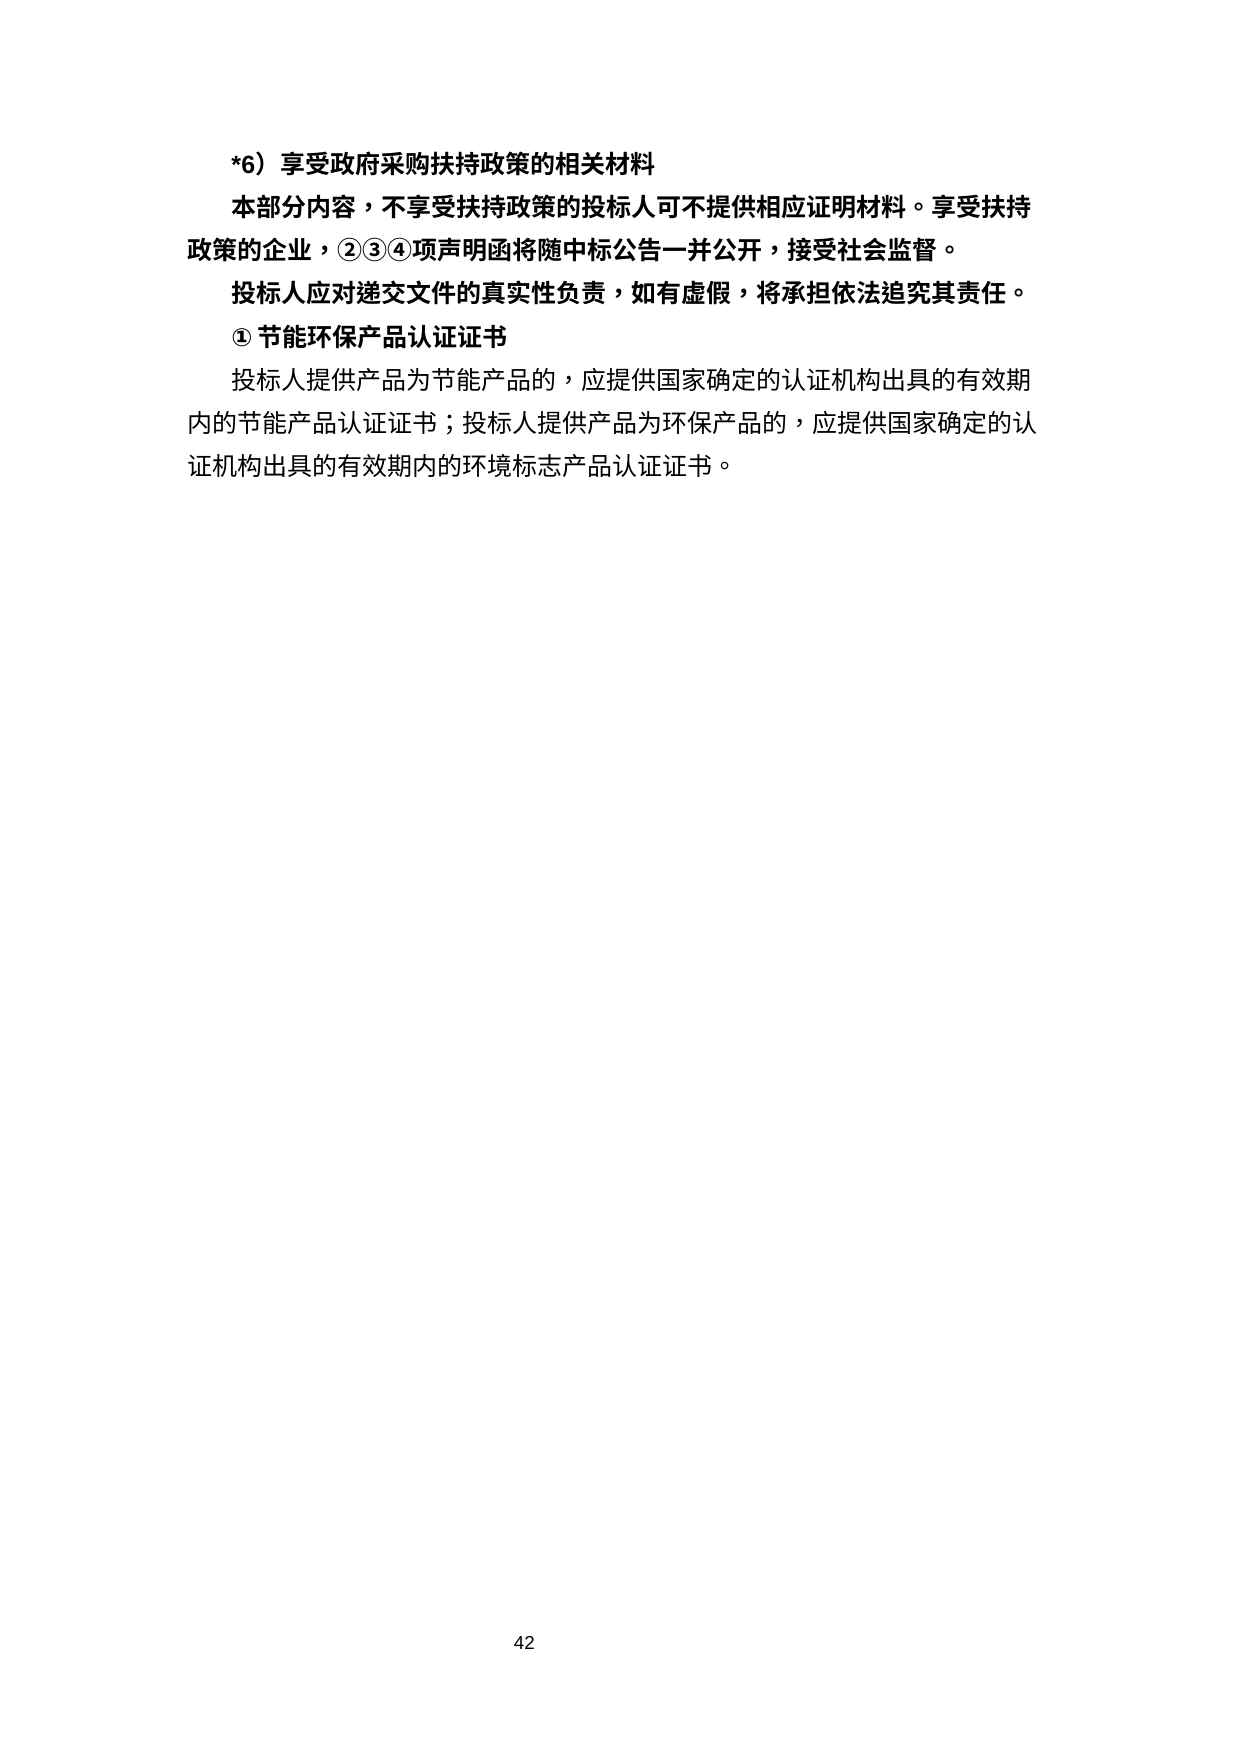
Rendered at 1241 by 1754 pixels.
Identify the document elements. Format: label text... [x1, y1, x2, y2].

text *6）享受政府采购扶持政策的相关材料 [187, 150, 1053, 179]
text 投标人应对递交文件的真实性负责，如有虚假，将承担依法追究其责任。 [187, 279, 1053, 308]
text ①节能环保产品认证证书 [187, 322, 1053, 351]
text 投标人提供产品为节能产品的，应提供国家确定的认证机构出具的有效期内的节能产品认证证书；投标人提供产品为环保产品的，应提供国家确定的认证机构出具的有效期内的环境标志产品认证证书。 [187, 366, 1053, 481]
text 本部分内容，不享受扶持政策的投标人可不提供相应证明材料。享受扶持政策的企业，②③④项声明函将随中标公告一并公开，接受社会监督。 [187, 193, 1053, 265]
